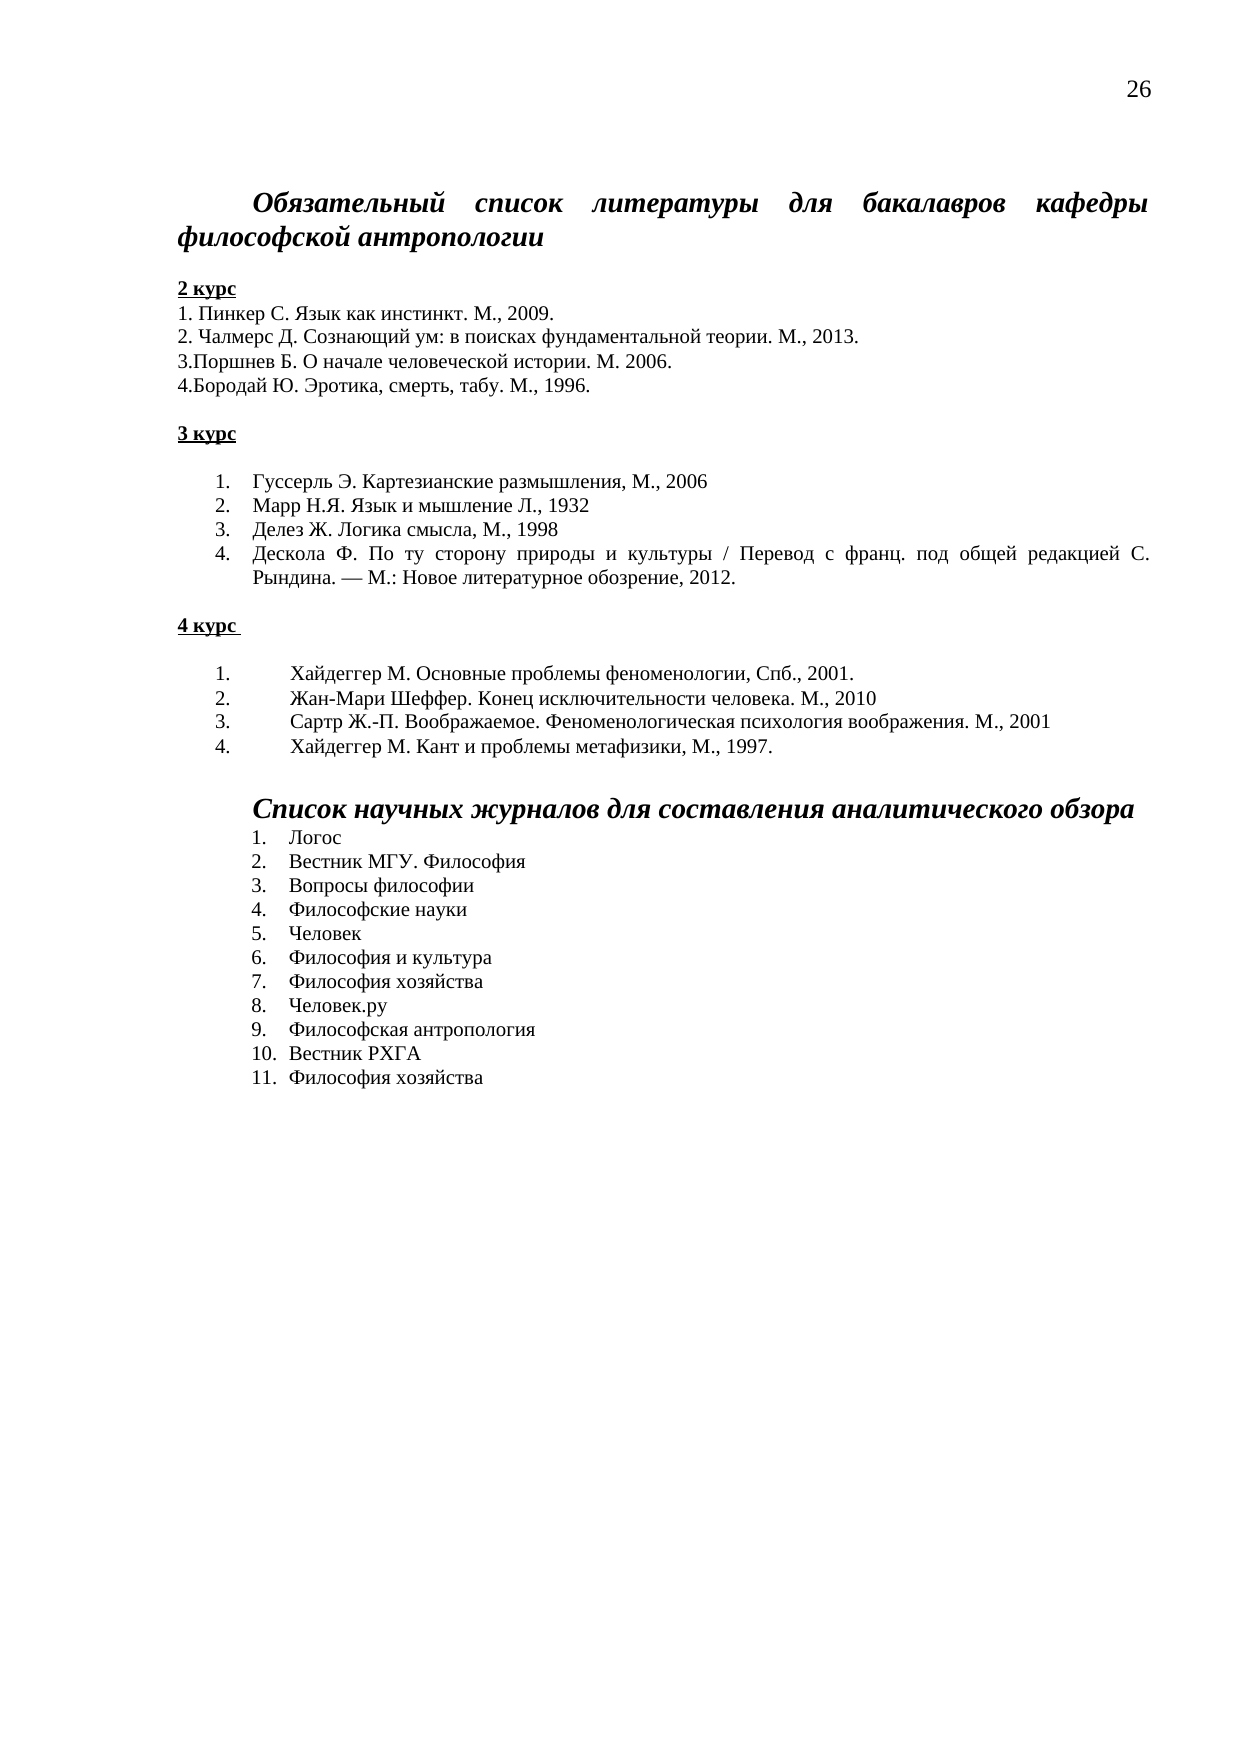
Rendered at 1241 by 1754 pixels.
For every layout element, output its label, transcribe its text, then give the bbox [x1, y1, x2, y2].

list Хайдеггер М. Основные проблемы феноменологии, Спб., 2001. [177, 661, 1152, 685]
list Вопросы философии [251, 873, 1152, 897]
list Сартр Ж.-П. Воображаемое. Феноменологическая психология воображения. М., 2001 [177, 709, 1152, 733]
list Вестник МГУ. Философия [251, 849, 1152, 873]
text 3 курс [177, 421, 1152, 445]
list Философия и культура [251, 945, 1152, 969]
list Философия хозяйства [251, 969, 1152, 993]
text 1. Пинкер С. Язык как инстинкт. М., 2009. [177, 300, 1152, 324]
subtitle Список научных журналов для составления аналитического обзора [177, 791, 1152, 825]
list Гуссерль Э. Картезианские размышления, М., 2006 [215, 469, 1152, 493]
subtitle Обязательный список литературы для бакалавров кафедры философской антропологии [177, 185, 1152, 252]
list Человек.ру [251, 993, 1152, 1017]
text 4.Бородай Ю. Эротика, смерть, табу. М., 1996. [177, 373, 1152, 397]
list Дескола Ф. По ту сторону природы и культуры / Перевод с франц. под общей редакцией С. Рындина. — М.: Новое литературное обозрение, 2012. [215, 541, 1152, 589]
list Жан-Мари Шеффер. Конец исключительности человека. М., 2010 [177, 685, 1152, 709]
list Марр Н.Я. Язык и мышление Л., 1932 [215, 493, 1152, 517]
list Делез Ж. Логика смысла, М., 1998 [215, 517, 1152, 541]
list Логос [251, 825, 1152, 849]
text 3.Поршнев Б. О начале человеческой истории. М. 2006. [177, 348, 1152, 373]
list Философские науки [251, 897, 1152, 921]
list Хайдеггер М. Кант и проблемы метафизики, М., 1997. [177, 733, 1152, 758]
text 2. Чалмерс Д. Сознающий ум: в поисках фундаментальной теории. М., 2013. [177, 324, 1152, 348]
list Вестник РХГА [251, 1041, 1152, 1065]
text 2 курс [177, 276, 1152, 300]
list Человек [251, 921, 1152, 945]
list Философия хозяйства [251, 1065, 1152, 1089]
list Философская антропология [251, 1017, 1152, 1041]
text 4 курс [177, 613, 1152, 637]
